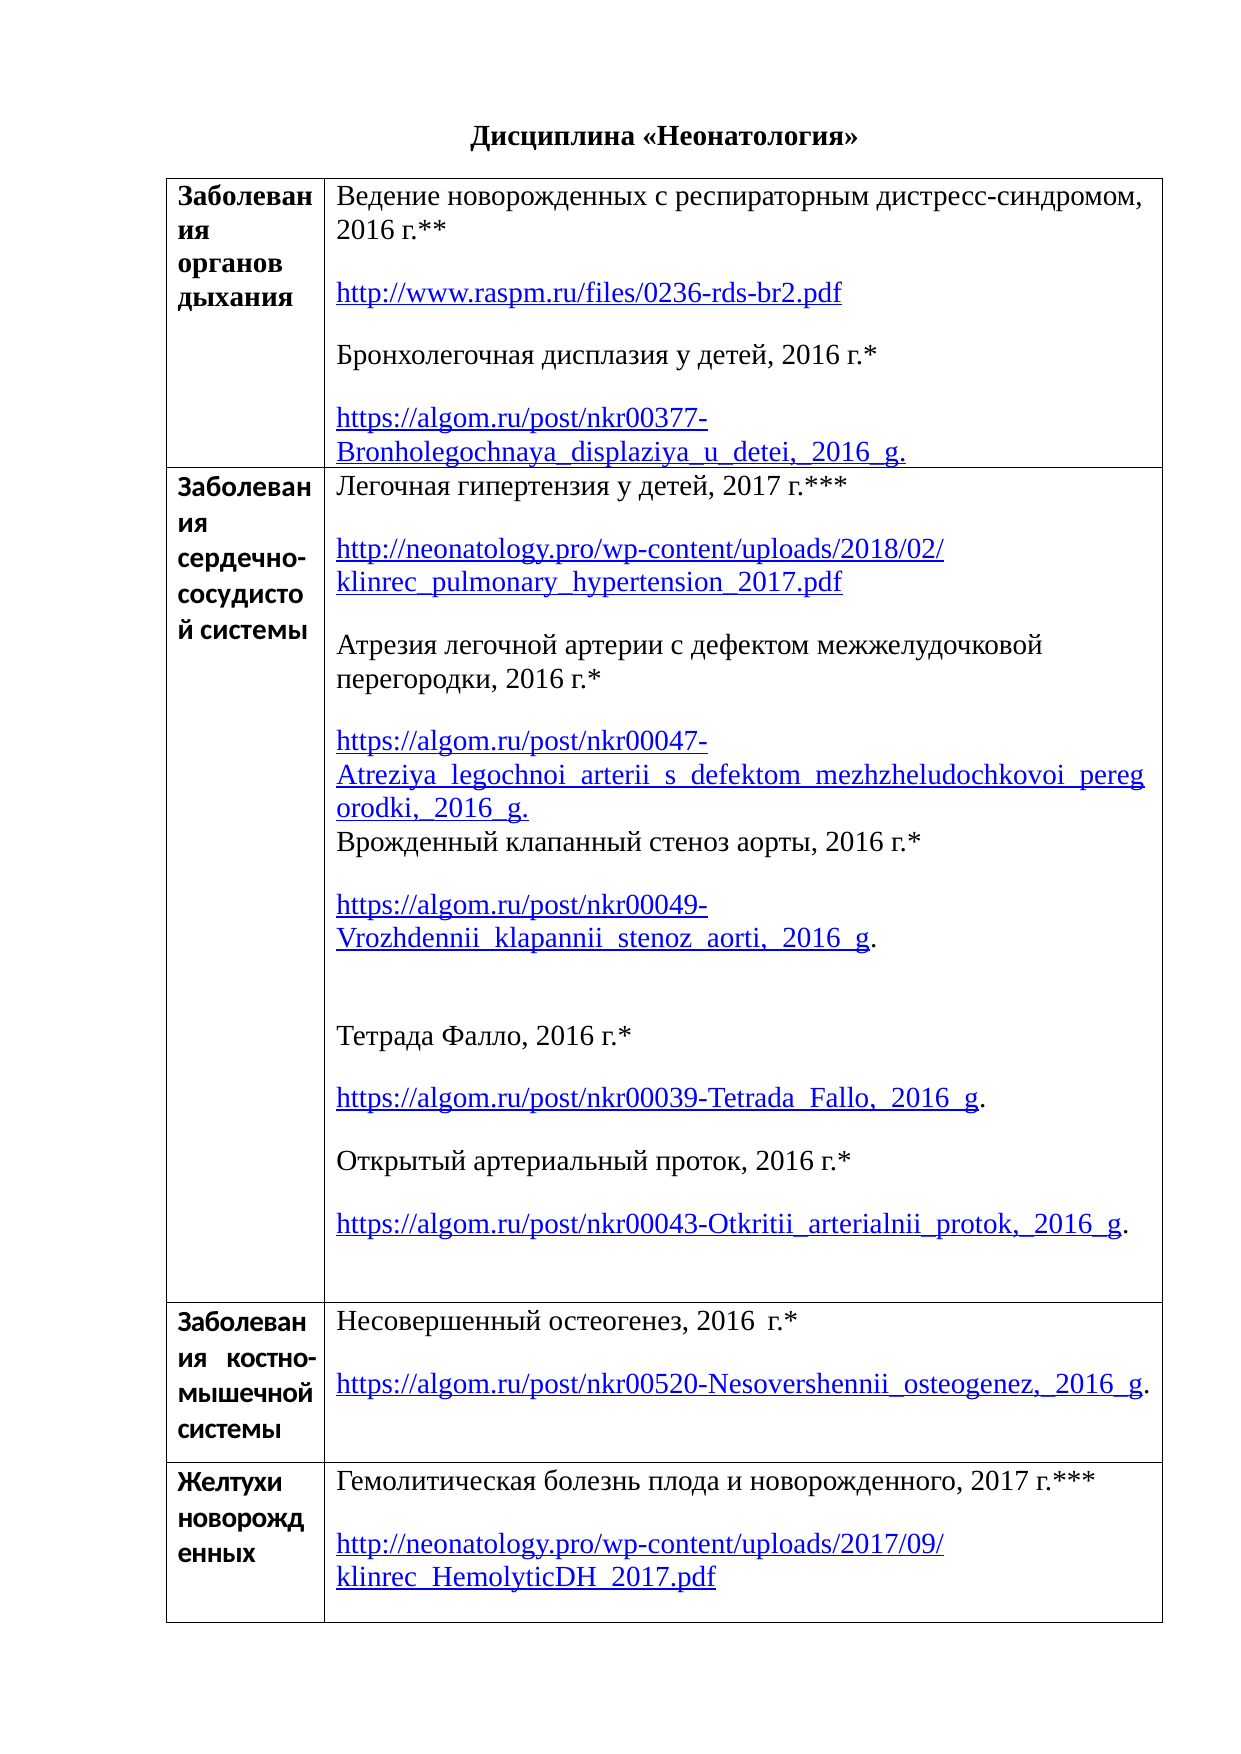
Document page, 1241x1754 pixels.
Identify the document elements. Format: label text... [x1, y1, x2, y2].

table_header Ведение новорожденных с респираторным дистресс-синдромом, 2016 г.** http://www.raspm.ru/files/0236-rds-br2.pdf Бронхолегочная дисплазия у детей, 2016 г.* https://algom.ru/post/nkr00377-Bronholegochnaya_displaziya_u_detei,_2016_g. [325, 179, 1162, 467]
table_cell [325, 1463, 1162, 1622]
table_cell [167, 824, 324, 1302]
table_header Заболевания органов дыхания [167, 179, 324, 467]
table_cell Несовершенный остеогенез, 2016 г.* https://algom.ru/post/nkr00520-Nesovershennii_osteogenez,_2016_g. [325, 1303, 1162, 1462]
table_cell Заболевания сердечно-сосудистой системы [167, 468, 324, 824]
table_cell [167, 1463, 324, 1622]
table_cell Тетрада Фалло, 2016 г.* https://algom.ru/post/nkr00039-Tetrada_Fallo,_2016_g. Открытый артериальный проток, 2016 г.* https://algom.ru/post/nkr00043-Otkritii_arterialnii_protok,_2016_g. [325, 1017, 1162, 1302]
table_cell Врожденный клапанный стеноз аорты, 2016 г.* https://algom.ru/post/nkr00049-Vrozhdennii_klapannii_stenoz_aorti,_2016_g. [325, 824, 1162, 1017]
table_cell Заболевания костно-мышечной системы [167, 1303, 324, 1462]
table_cell Легочная гипертензия у детей, 2017 г.*** http://neonatology.pro/wp-content/uploads/2018/02/klinrec_pulmonary_hypertension_2017.pdf Атрезия легочной артерии с дефектом межжелудочковой перегородки, 2016 г.* https://algom.ru/post/nkr00047-Atreziya_legochnoi_arterii_s_defektom_mezhzheludochkovoi_peregorodki,_2016_g. [325, 468, 1162, 824]
text Дисциплина «Неонатология» [177, 118, 1152, 152]
